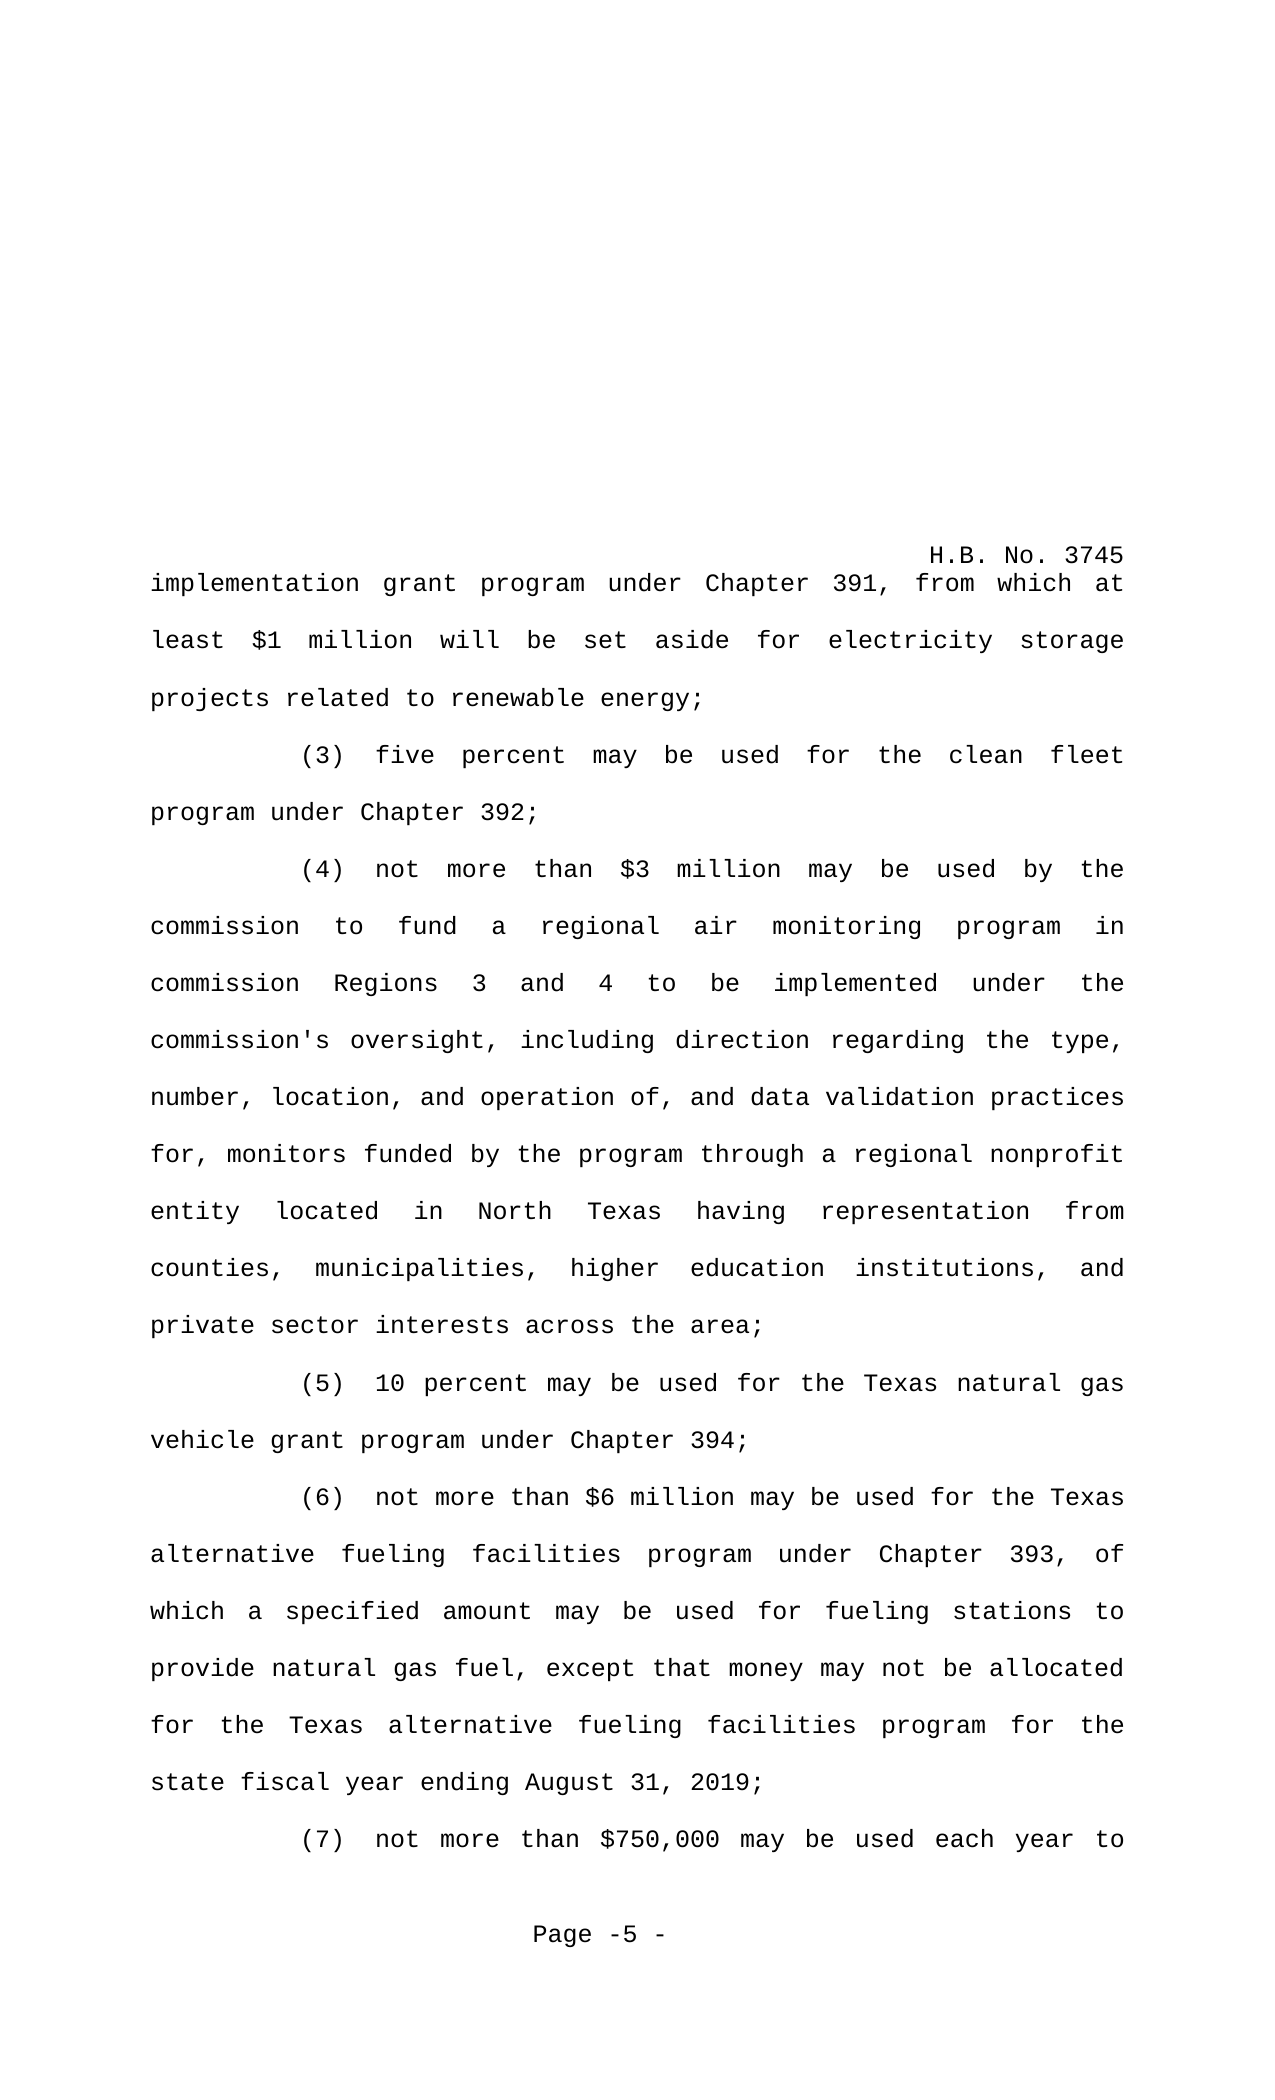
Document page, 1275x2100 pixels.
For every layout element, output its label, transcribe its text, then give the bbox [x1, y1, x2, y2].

text (6) not more than $6 million may be used for the Texas alternative fueling facilities program under Chapter 393, of which a specified amount may be used for fueling stations to provide natural gas fuel, except that money may not be allocated for the Texas alternative fueling facilities program for the state fiscal year ending August 31, 2019; [150, 1484, 1125, 1798]
text (3) five percent may be used for the clean fleet program under Chapter 392; [150, 742, 1125, 828]
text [150, 1827, 1125, 1855]
text (5) 10 percent may be used for the Texas natural gas vehicle grant program under Chapter 394; [150, 1370, 1125, 1456]
text (4) not more than $3 million may be used by the commission to fund a regional air monitoring program in commission Regions 3 and 4 to be implemented under the commission's oversight, including direction regarding the type, number, location, and operation of, and data validation practices for, monitors funded by the program through a regional nonprofit entity located in North Texas having representation from counties, municipalities, higher education institutions, and private sector interests across the area; [150, 856, 1125, 1341]
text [150, 571, 1125, 713]
